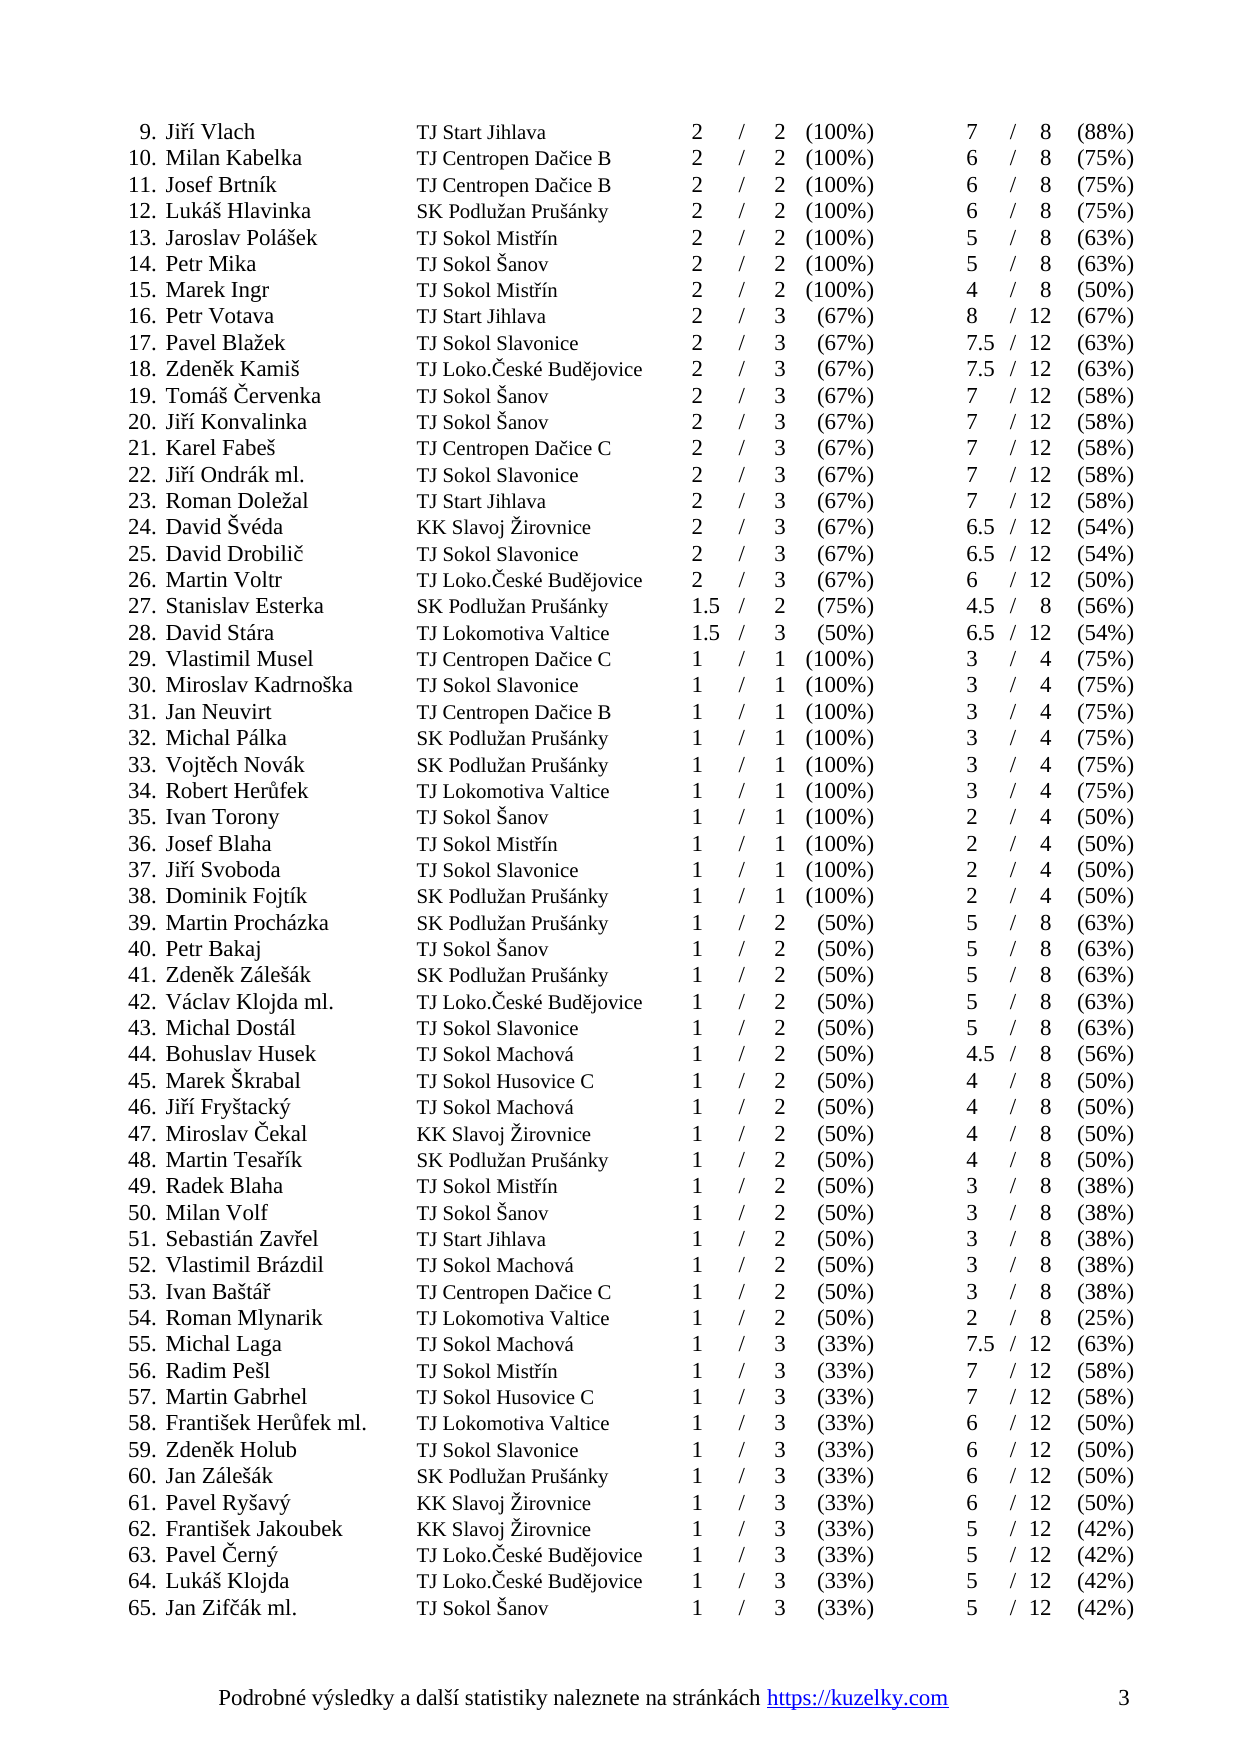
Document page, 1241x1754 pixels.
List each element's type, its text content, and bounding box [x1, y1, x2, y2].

text 9. Jiří Vlach TJ Start Jihlava 2 / 2 (100%) 7 / 8 (88%) [106, 118, 1134, 144]
text 10. Milan Kabelka TJ Centropen Dačice B 2 / 2 (100%) 6 / 8 (75%) [106, 144, 1134, 171]
text 52. Vlastimil Brázdil TJ Sokol Machová 1 / 2 (50%) 3 / 8 (38%) [106, 1251, 1134, 1278]
text 26. Martin Voltr TJ Loko.České Budějovice 2 / 3 (67%) 6 / 12 (50%) [106, 566, 1134, 592]
text 40. Petr Bakaj TJ Sokol Šanov 1 / 2 (50%) 5 / 8 (63%) [106, 935, 1134, 961]
text 32. Michal Pálka SK Podlužan Prušánky 1 / 1 (100%) 3 / 4 (75%) [106, 724, 1134, 751]
text 38. Dominik Fojtík SK Podlužan Prušánky 1 / 1 (100%) 2 / 4 (50%) [106, 882, 1134, 909]
text 34. Robert Herůfek TJ Lokomotiva Valtice 1 / 1 (100%) 3 / 4 (75%) [106, 777, 1134, 803]
text 41. Zdeněk Zálešák SK Podlužan Prušánky 1 / 2 (50%) 5 / 8 (63%) [106, 961, 1134, 988]
text 12. Lukáš Hlavinka SK Podlužan Prušánky 2 / 2 (100%) 6 / 8 (75%) [106, 197, 1134, 223]
text 62. František Jakoubek KK Slavoj Žirovnice 1 / 3 (33%) 5 / 12 (42%) [106, 1515, 1134, 1541]
text 20. Jiří Konvalinka TJ Sokol Šanov 2 / 3 (67%) 7 / 12 (58%) [106, 408, 1134, 434]
text 45. Marek Škrabal TJ Sokol Husovice C 1 / 2 (50%) 4 / 8 (50%) [106, 1067, 1134, 1093]
text 59. Zdeněk Holub TJ Sokol Slavonice 1 / 3 (33%) 6 / 12 (50%) [106, 1436, 1134, 1462]
text 37. Jiří Svoboda TJ Sokol Slavonice 1 / 1 (100%) 2 / 4 (50%) [106, 856, 1134, 882]
text 24. David Švéda KK Slavoj Žirovnice 2 / 3 (67%) 6.5 / 12 (54%) [106, 513, 1134, 540]
text 28. David Stára TJ Lokomotiva Valtice 1.5 / 3 (50%) 6.5 / 12 (54%) [106, 619, 1134, 645]
text 13. Jaroslav Polášek TJ Sokol Mistřín 2 / 2 (100%) 5 / 8 (63%) [106, 223, 1134, 250]
text 48. Martin Tesařík SK Podlužan Prušánky 1 / 2 (50%) 4 / 8 (50%) [106, 1146, 1134, 1172]
text 21. Karel Fabeš TJ Centropen Dačice C 2 / 3 (67%) 7 / 12 (58%) [106, 434, 1134, 461]
text 50. Milan Volf TJ Sokol Šanov 1 / 2 (50%) 3 / 8 (38%) [106, 1199, 1134, 1225]
text 18. Zdeněk Kamiš TJ Loko.České Budějovice 2 / 3 (67%) 7.5 / 12 (63%) [106, 355, 1134, 382]
text 58. František Herůfek ml. TJ Lokomotiva Valtice 1 / 3 (33%) 6 / 12 (50%) [106, 1409, 1134, 1436]
text 57. Martin Gabrhel TJ Sokol Husovice C 1 / 3 (33%) 7 / 12 (58%) [106, 1383, 1134, 1409]
text 61. Pavel Ryšavý KK Slavoj Žirovnice 1 / 3 (33%) 6 / 12 (50%) [106, 1488, 1134, 1515]
text 63. Pavel Černý TJ Loko.České Budějovice 1 / 3 (33%) 5 / 12 (42%) [106, 1541, 1134, 1568]
text 65. Jan Zifčák ml. TJ Sokol Šanov 1 / 3 (33%) 5 / 12 (42%) [106, 1594, 1134, 1620]
text 22. Jiří Ondrák ml. TJ Sokol Slavonice 2 / 3 (67%) 7 / 12 (58%) [106, 461, 1134, 487]
text 42. Václav Klojda ml. TJ Loko.České Budějovice 1 / 2 (50%) 5 / 8 (63%) [106, 988, 1134, 1014]
text 19. Tomáš Červenka TJ Sokol Šanov 2 / 3 (67%) 7 / 12 (58%) [106, 382, 1134, 408]
text 47. Miroslav Čekal KK Slavoj Žirovnice 1 / 2 (50%) 4 / 8 (50%) [106, 1119, 1134, 1146]
text 56. Radim Pešl TJ Sokol Mistřín 1 / 3 (33%) 7 / 12 (58%) [106, 1357, 1134, 1383]
text 44. Bohuslav Husek TJ Sokol Machová 1 / 2 (50%) 4.5 / 8 (56%) [106, 1041, 1134, 1067]
text 64. Lukáš Klojda TJ Loko.České Budějovice 1 / 3 (33%) 5 / 12 (42%) [106, 1568, 1134, 1594]
text 36. Josef Blaha TJ Sokol Mistřín 1 / 1 (100%) 2 / 4 (50%) [106, 830, 1134, 856]
text 53. Ivan Baštář TJ Centropen Dačice C 1 / 2 (50%) 3 / 8 (38%) [106, 1278, 1134, 1304]
text 60. Jan Zálešák SK Podlužan Prušánky 1 / 3 (33%) 6 / 12 (50%) [106, 1462, 1134, 1488]
text 11. Josef Brtník TJ Centropen Dačice B 2 / 2 (100%) 6 / 8 (75%) [106, 171, 1134, 197]
text 39. Martin Procházka SK Podlužan Prušánky 1 / 2 (50%) 5 / 8 (63%) [106, 909, 1134, 935]
text 33. Vojtěch Novák SK Podlužan Prušánky 1 / 1 (100%) 3 / 4 (75%) [106, 751, 1134, 777]
text 25. David Drobilič TJ Sokol Slavonice 2 / 3 (67%) 6.5 / 12 (54%) [106, 540, 1134, 566]
text 49. Radek Blaha TJ Sokol Mistřín 1 / 2 (50%) 3 / 8 (38%) [106, 1172, 1134, 1199]
text 51. Sebastián Zavřel TJ Start Jihlava 1 / 2 (50%) 3 / 8 (38%) [106, 1225, 1134, 1251]
text 55. Michal Laga TJ Sokol Machová 1 / 3 (33%) 7.5 / 12 (63%) [106, 1330, 1134, 1357]
text 30. Miroslav Kadrnoška TJ Sokol Slavonice 1 / 1 (100%) 3 / 4 (75%) [106, 672, 1134, 698]
text 31. Jan Neuvirt TJ Centropen Dačice B 1 / 1 (100%) 3 / 4 (75%) [106, 698, 1134, 724]
text 14. Petr Mika TJ Sokol Šanov 2 / 2 (100%) 5 / 8 (63%) [106, 250, 1134, 276]
text 17. Pavel Blažek TJ Sokol Slavonice 2 / 3 (67%) 7.5 / 12 (63%) [106, 329, 1134, 355]
text 16. Petr Votava TJ Start Jihlava 2 / 3 (67%) 8 / 12 (67%) [106, 303, 1134, 329]
text 23. Roman Doležal TJ Start Jihlava 2 / 3 (67%) 7 / 12 (58%) [106, 487, 1134, 513]
text 54. Roman Mlynarik TJ Lokomotiva Valtice 1 / 2 (50%) 2 / 8 (25%) [106, 1304, 1134, 1330]
text 35. Ivan Torony TJ Sokol Šanov 1 / 1 (100%) 2 / 4 (50%) [106, 803, 1134, 830]
text 46. Jiří Fryštacký TJ Sokol Machová 1 / 2 (50%) 4 / 8 (50%) [106, 1093, 1134, 1119]
text 29. Vlastimil Musel TJ Centropen Dačice C 1 / 1 (100%) 3 / 4 (75%) [106, 645, 1134, 672]
text 27. Stanislav Esterka SK Podlužan Prušánky 1.5 / 2 (75%) 4.5 / 8 (56%) [106, 592, 1134, 619]
text 43. Michal Dostál TJ Sokol Slavonice 1 / 2 (50%) 5 / 8 (63%) [106, 1014, 1134, 1041]
text 15. Marek Ingr TJ Sokol Mistřín 2 / 2 (100%) 4 / 8 (50%) [106, 276, 1134, 303]
